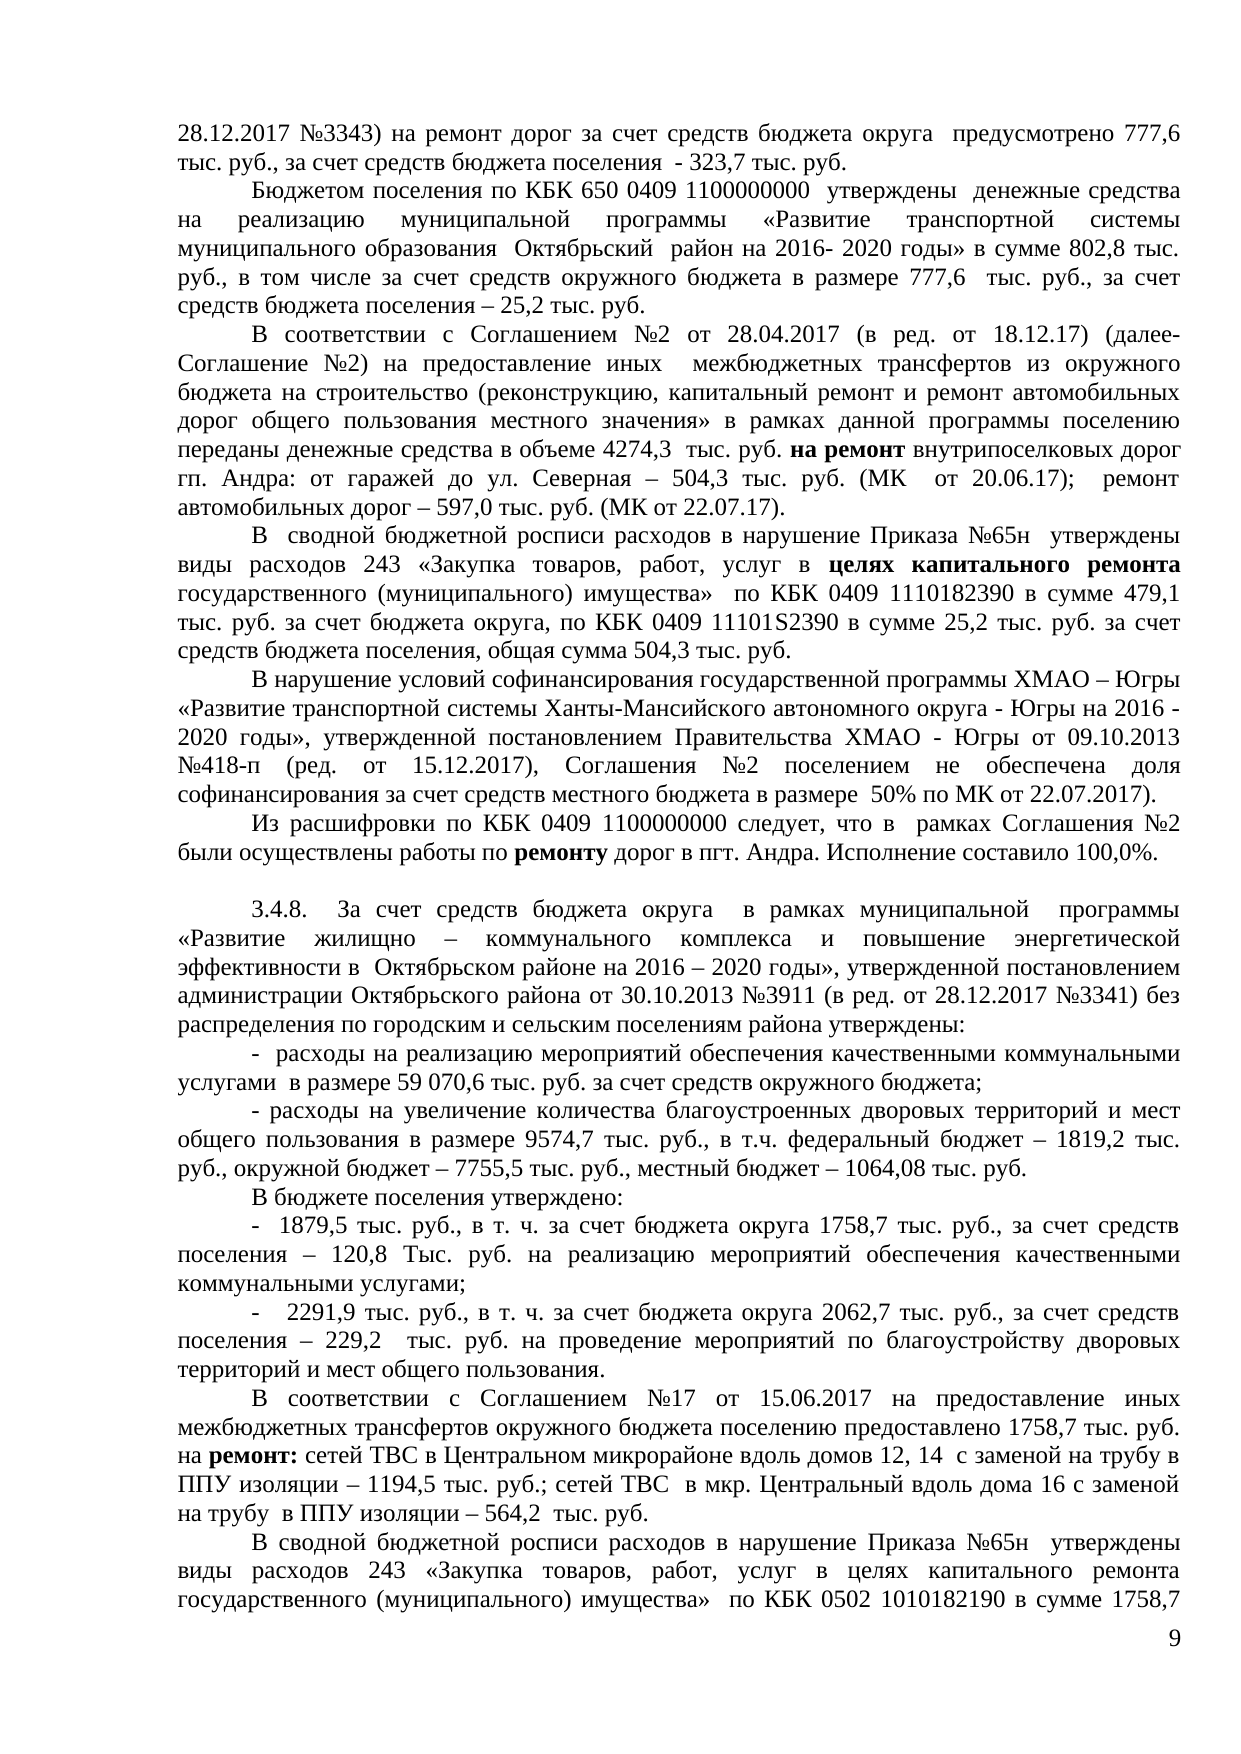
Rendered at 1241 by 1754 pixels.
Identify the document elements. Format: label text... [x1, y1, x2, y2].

text - расходы на реализацию мероприятий обеспечения качественными коммунальными услугами в размере 59 070,6 тыс. руб. за счет средств окружного бюджета; [177, 1038, 1181, 1096]
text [177, 1527, 1181, 1613]
text - расходы на увеличение количества благоустроенных дворовых территорий и мест общего пользования в размере 9574,7 тыс. руб., в т.ч. федеральный бюджет – 1819,2 тыс. руб., окружной бюджет – 7755,5 тыс. руб., местный бюджет – 1064,08 тыс. руб. [177, 1096, 1181, 1182]
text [177, 118, 1181, 176]
text В бюджете поселения утверждено: [177, 1182, 1181, 1211]
text 3.4.8. За счет средств бюджета округа в рамках муниципальной программы «Развитие жилищно – коммунального комплекса и повышение энергетической эффективности в Октябрьском районе на 2016 – 2020 годы», утвержденной постановлением администрации Октябрьского района от 30.10.2013 №3911 (в ред. от 28.12.2017 №3341) без распределения по городским и сельским поселениям района утверждены: [177, 894, 1181, 1038]
text В соответствии с Соглашением №17 от 15.06.2017 на предоставление иных межбюджетных трансфертов окружного бюджета поселению предоставлено 1758,7 тыс. руб. на ремонт: сетей ТВС в Центральном микрорайоне вдоль домов 12, 14 с заменой на трубу в ППУ изоляции – 1194,5 тыс. руб.; сетей ТВС в мкр. Центральный вдоль дома 16 с заменой на трубу в ППУ изоляции – 564,2 тыс. руб. [177, 1383, 1181, 1527]
text В нарушение условий софинансирования государственной программы ХМАО – Югры «Развитие транспортной системы Ханты-Мансийского автономного округа - Югры на 2016 - 2020 годы», утвержденной постановлением Правительства ХМАО - Югры от 09.10.2013 №418-п (ред. от 15.12.2017), Соглашения №2 поселением не обеспечена доля софинансирования за счет средств местного бюджета в размере 50% по МК от 22.07.2017). [177, 664, 1181, 808]
text - 1879,5 тыс. руб., в т. ч. за счет бюджета округа 1758,7 тыс. руб., за счет средств поселения – 120,8 Тыс. руб. на реализацию мероприятий обеспечения качественными коммунальными услугами; [177, 1211, 1181, 1297]
text Из расшифровки по КБК 0409 1100000000 следует, что в рамках Соглашения №2 были осуществлены работы по ремонту дорог в пгт. Андра. Исполнение составило 100,0%. [177, 808, 1181, 866]
text - 2291,9 тыс. руб., в т. ч. за счет бюджета округа 2062,7 тыс. руб., за счет средств поселения – 229,2 тыс. руб. на проведение мероприятий по благоустройству дворовых территорий и мест общего пользования. [177, 1297, 1181, 1383]
text Бюджетом поселения по КБК 650 0409 1100000000 утверждены денежные средства на реализацию муниципальной программы «Развитие транспортной системы муниципального образования Октябрьский район на 2016- 2020 годы» в сумме 802,8 тыс. руб., в том числе за счет средств окружного бюджета в размере 777,6 тыс. руб., за счет средств бюджета поселения – 25,2 тыс. руб. [177, 176, 1181, 319]
text В соответствии с Соглашением №2 от 28.04.2017 (в ред. от 18.12.17) (далее- Соглашение №2) на предоставление иных межбюджетных трансфертов из окружного бюджета на строительство (реконструкцию, капитальный ремонт и ремонт автомобильных дорог общего пользования местного значения» в рамках данной программы поселению переданы денежные средства в объеме 4274,3 тыс. руб. на ремонт внутрипоселковых дорог гп. Андра: от гаражей до ул. Северная – 504,3 тыс. руб. (МК от 20.06.17); ремонт автомобильных дорог – 597,0 тыс. руб. (МК от 22.07.17). [177, 319, 1181, 521]
text В сводной бюджетной росписи расходов в нарушение Приказа №65н утверждены виды расходов 243 «Закупка товаров, работ, услуг в целях капитального ремонта государственного (муниципального) имущества» по КБК 0409 1110182390 в сумме 479,1 тыс. руб. за счет бюджета округа, по КБК 0409 11101S2390 в сумме 25,2 тыс. руб. за счет средств бюджета поселения, общая сумма 504,3 тыс. руб. [177, 521, 1181, 664]
